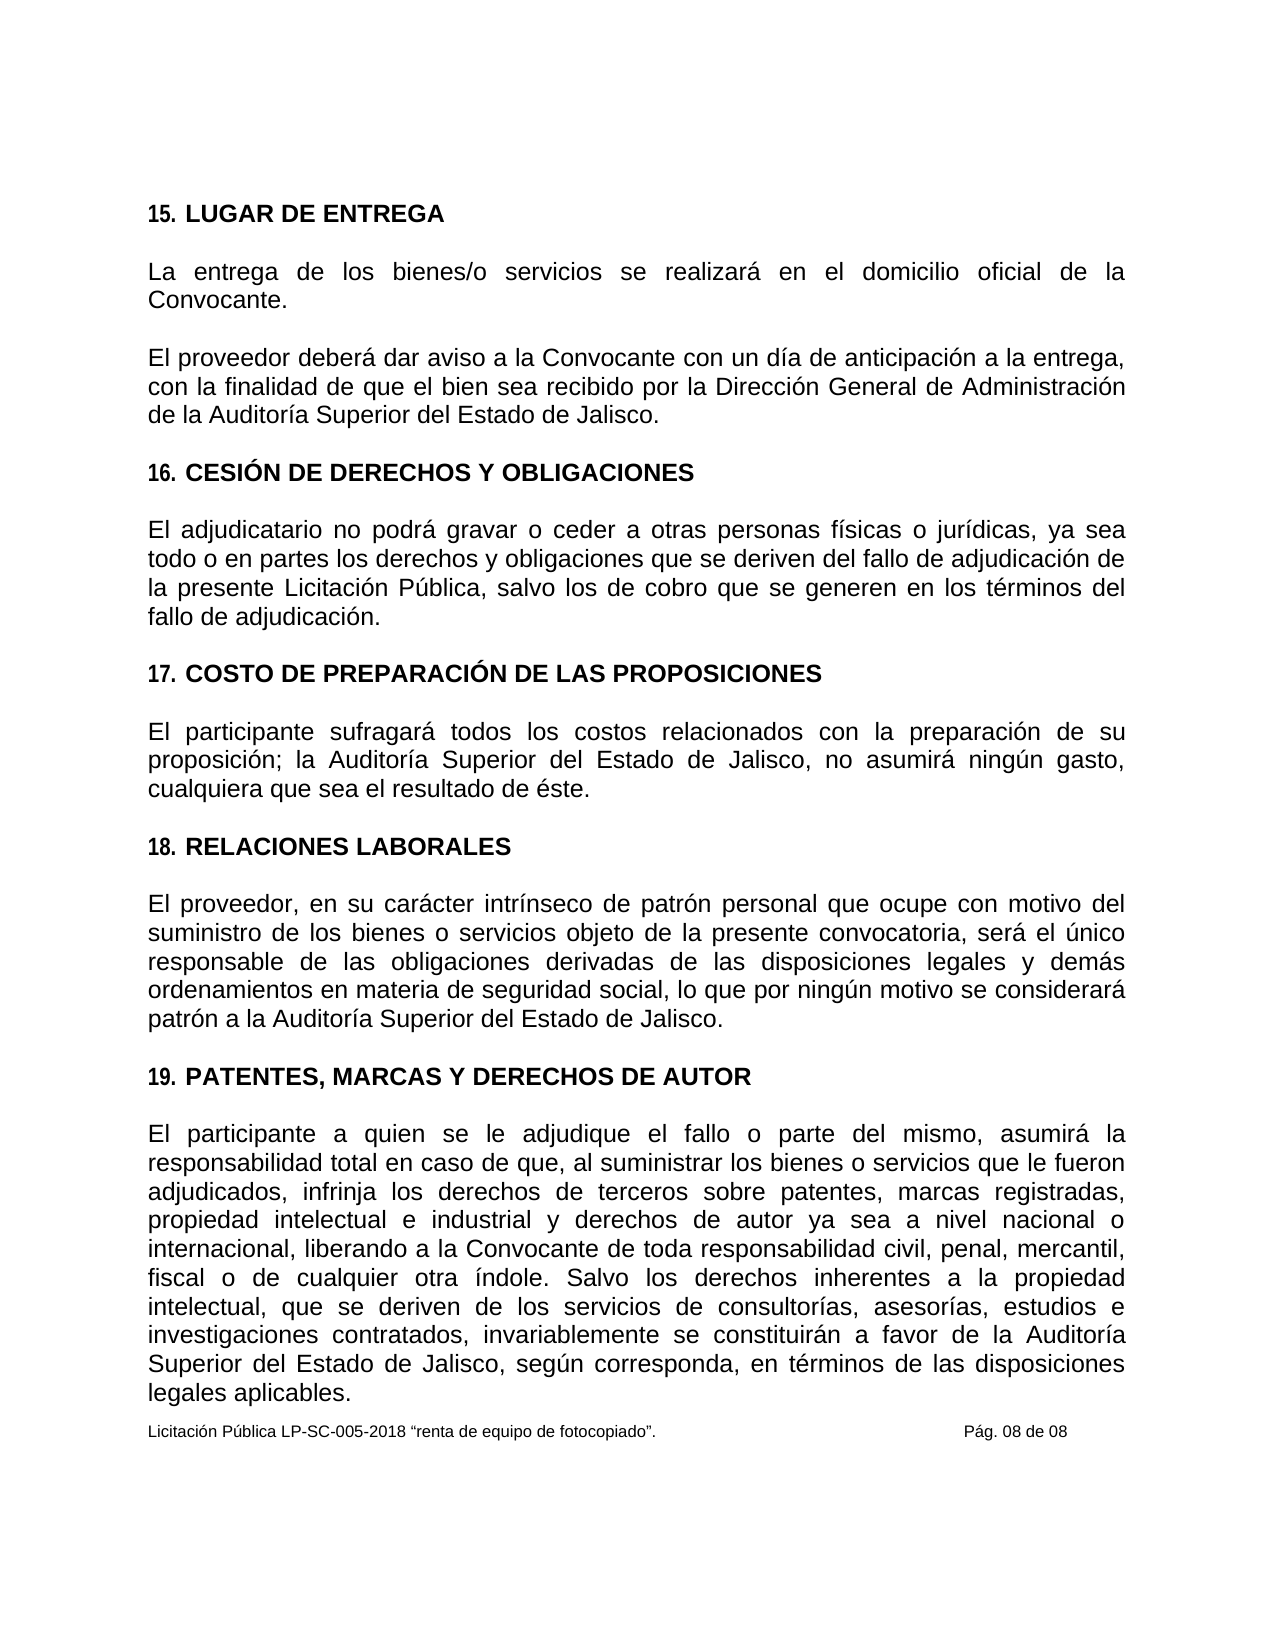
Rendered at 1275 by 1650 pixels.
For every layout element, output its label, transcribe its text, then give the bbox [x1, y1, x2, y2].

list PATENTES, MARCAS Y DERECHOS DE AUTOR [148, 1062, 1127, 1090]
list El proveedor deberá dar aviso a la Convocante con un día de anticipación a la entrega, con la finalidad de que el bien sea recibido por la Dirección General de Administración de la Auditoría Superior del Estado de Jalisco. [148, 343, 1127, 429]
list LUGAR DE ENTREGA [148, 199, 1127, 228]
list CESIÓN DE DERECHOS Y OBLIGACIONES [148, 458, 1127, 487]
list RELACIONES LABORALES [148, 832, 1127, 860]
list El participante sufragará todos los costos relacionados con la preparación de su proposición; la Auditoría Superior del Estado de Jalisco, no asumirá ningún gasto, cualquiera que sea el resultado de éste. [148, 717, 1127, 803]
text El proveedor, en su carácter intrínseco de patrón personal que ocupe con motivo del suministro de los bienes o servicios objeto de la presente convocatoria, será el único responsable de las obligaciones derivadas de las disposiciones legales y demás ordenamientos en materia de seguridad social, lo que por ningún motivo se considerará patrón a la Auditoría Superior del Estado de Jalisco. [148, 889, 1127, 1033]
list El participante a quien se le adjudique el fallo o parte del mismo, asumirá la responsabilidad total en caso de que, al suministrar los bienes o servicios que le fueron adjudicados, infrinja los derechos de terceros sobre patentes, marcas registradas, propiedad intelectual e industrial y derechos de autor ya sea a nivel nacional o internacional, liberando a la Convocante de toda responsabilidad civil, penal, mercantil, fiscal o de cualquier otra índole. Salvo los derechos inherentes a la propiedad intelectual, que se deriven de los servicios de consultorías, asesorías, estudios e investigaciones contratados, invariablemente se constituirán a favor de la Auditoría Superior del Estado de Jalisco, según corresponda, en términos de las disposiciones legales aplicables. [148, 1119, 1127, 1407]
list La entrega de los bienes/o servicios se realizará en el domicilio oficial de la Convocante. [148, 257, 1127, 314]
list COSTO DE PREPARACIÓN DE LAS PROPOSICIONES [148, 659, 1127, 688]
list El adjudicatario no podrá gravar o ceder a otras personas físicas o jurídicas, ya sea todo o en partes los derechos y obligaciones que se deriven del fallo de adjudicación de la presente Licitación Pública, salvo los de cobro que se generen en los términos del fallo de adjudicación. [148, 515, 1127, 630]
